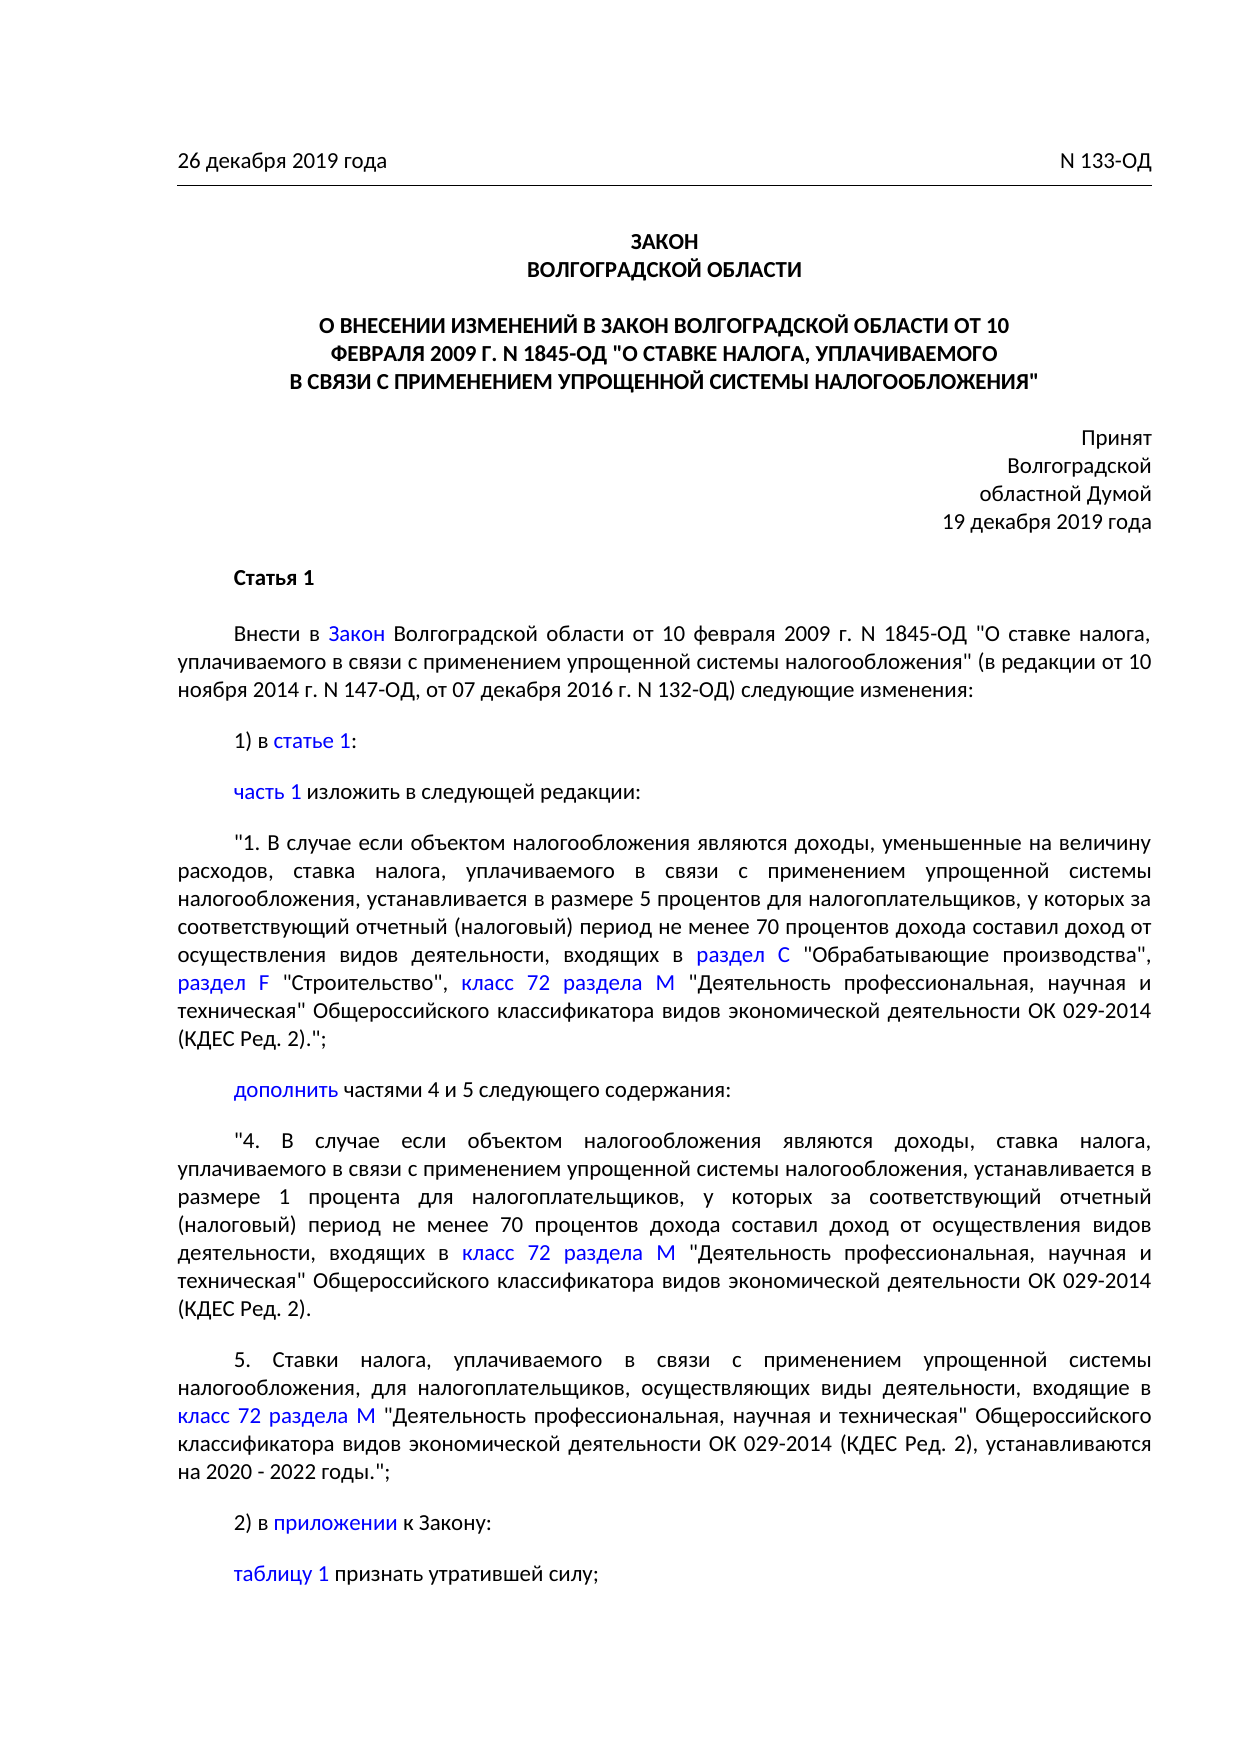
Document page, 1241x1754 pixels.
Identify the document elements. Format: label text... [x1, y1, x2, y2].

table_header 26 декабря 2019 года [177, 146, 664, 174]
title ВОЛГОГРАДСКОЙ ОБЛАСТИ [177, 255, 1152, 283]
text Волгоградской [177, 451, 1152, 479]
text "1. В случае если объектом налогообложения являются доходы, уменьшенные на величину расходов, ставка налога, уплачиваемого в связи с применением упрощенной системы налогообложения, устанавливается в размере 5 процентов для налогоплательщиков, у которых за соответствующий отчетный (налоговый) период не менее 70 процентов дохода составил доход от осуществления видов деятельности, входящих в раздел C "Обрабатывающие производства", раздел F "Строительство", класс 72 раздела M "Деятельность профессиональная, научная и техническая" Общероссийского классификатора видов экономической деятельности ОК 029-2014 (КДЕС Ред. 2)."; [177, 828, 1152, 1052]
text 19 декабря 2019 года [177, 507, 1152, 535]
title В СВЯЗИ С ПРИМЕНЕНИЕМ УПРОЩЕННОЙ СИСТЕМЫ НАЛОГООБЛОЖЕНИЯ" [177, 367, 1152, 395]
text Принят [177, 423, 1152, 451]
text дополнить частями 4 и 5 следующего содержания: [177, 1075, 1152, 1103]
title ЗАКОН [177, 227, 1152, 255]
text областной Думой [177, 479, 1152, 507]
text часть 1 изложить в следующей редакции: [177, 777, 1152, 805]
title Статья 1 [177, 563, 1152, 591]
text Внести в Закон Волгоградской области от 10 февраля 2009 г. N 1845-ОД "О ставке налога, уплачиваемого в связи с применением упрощенной системы налогообложения" (в редакции от 10 ноября 2014 г. N 147-ОД, от 07 декабря 2016 г. N 132-ОД) следующие изменения: [177, 619, 1152, 703]
title ФЕВРАЛЯ 2009 Г. N 1845-ОД "О СТАВКЕ НАЛОГА, УПЛАЧИВАЕМОГО [177, 339, 1152, 367]
title О ВНЕСЕНИИ ИЗМЕНЕНИЙ В ЗАКОН ВОЛГОГРАДСКОЙ ОБЛАСТИ ОТ 10 [177, 311, 1152, 339]
text 1) в статье 1: [177, 726, 1152, 754]
text 2) в приложении к Закону: [177, 1508, 1152, 1536]
text таблицу 1 признать утратившей силу; [177, 1559, 1152, 1587]
text 5. Ставки налога, уплачиваемого в связи с применением упрощенной системы налогообложения, для налогоплательщиков, осуществляющих виды деятельности, входящие в класс 72 раздела M "Деятельность профессиональная, научная и техническая" Общероссийского классификатора видов экономической деятельности ОК 029-2014 (КДЕС Ред. 2), устанавливаются на 2020 - 2022 годы."; [177, 1345, 1152, 1485]
table_header N 133-ОД [664, 146, 1152, 174]
text "4. В случае если объектом налогообложения являются доходы, ставка налога, уплачиваемого в связи с применением упрощенной системы налогообложения, устанавливается в размере 1 процента для налогоплательщиков, у которых за соответствующий отчетный (налоговый) период не менее 70 процентов дохода составил доход от осуществления видов деятельности, входящих в класс 72 раздела M "Деятельность профессиональная, научная и техническая" Общероссийского классификатора видов экономической деятельности ОК 029-2014 (КДЕС Ред. 2). [177, 1126, 1152, 1322]
